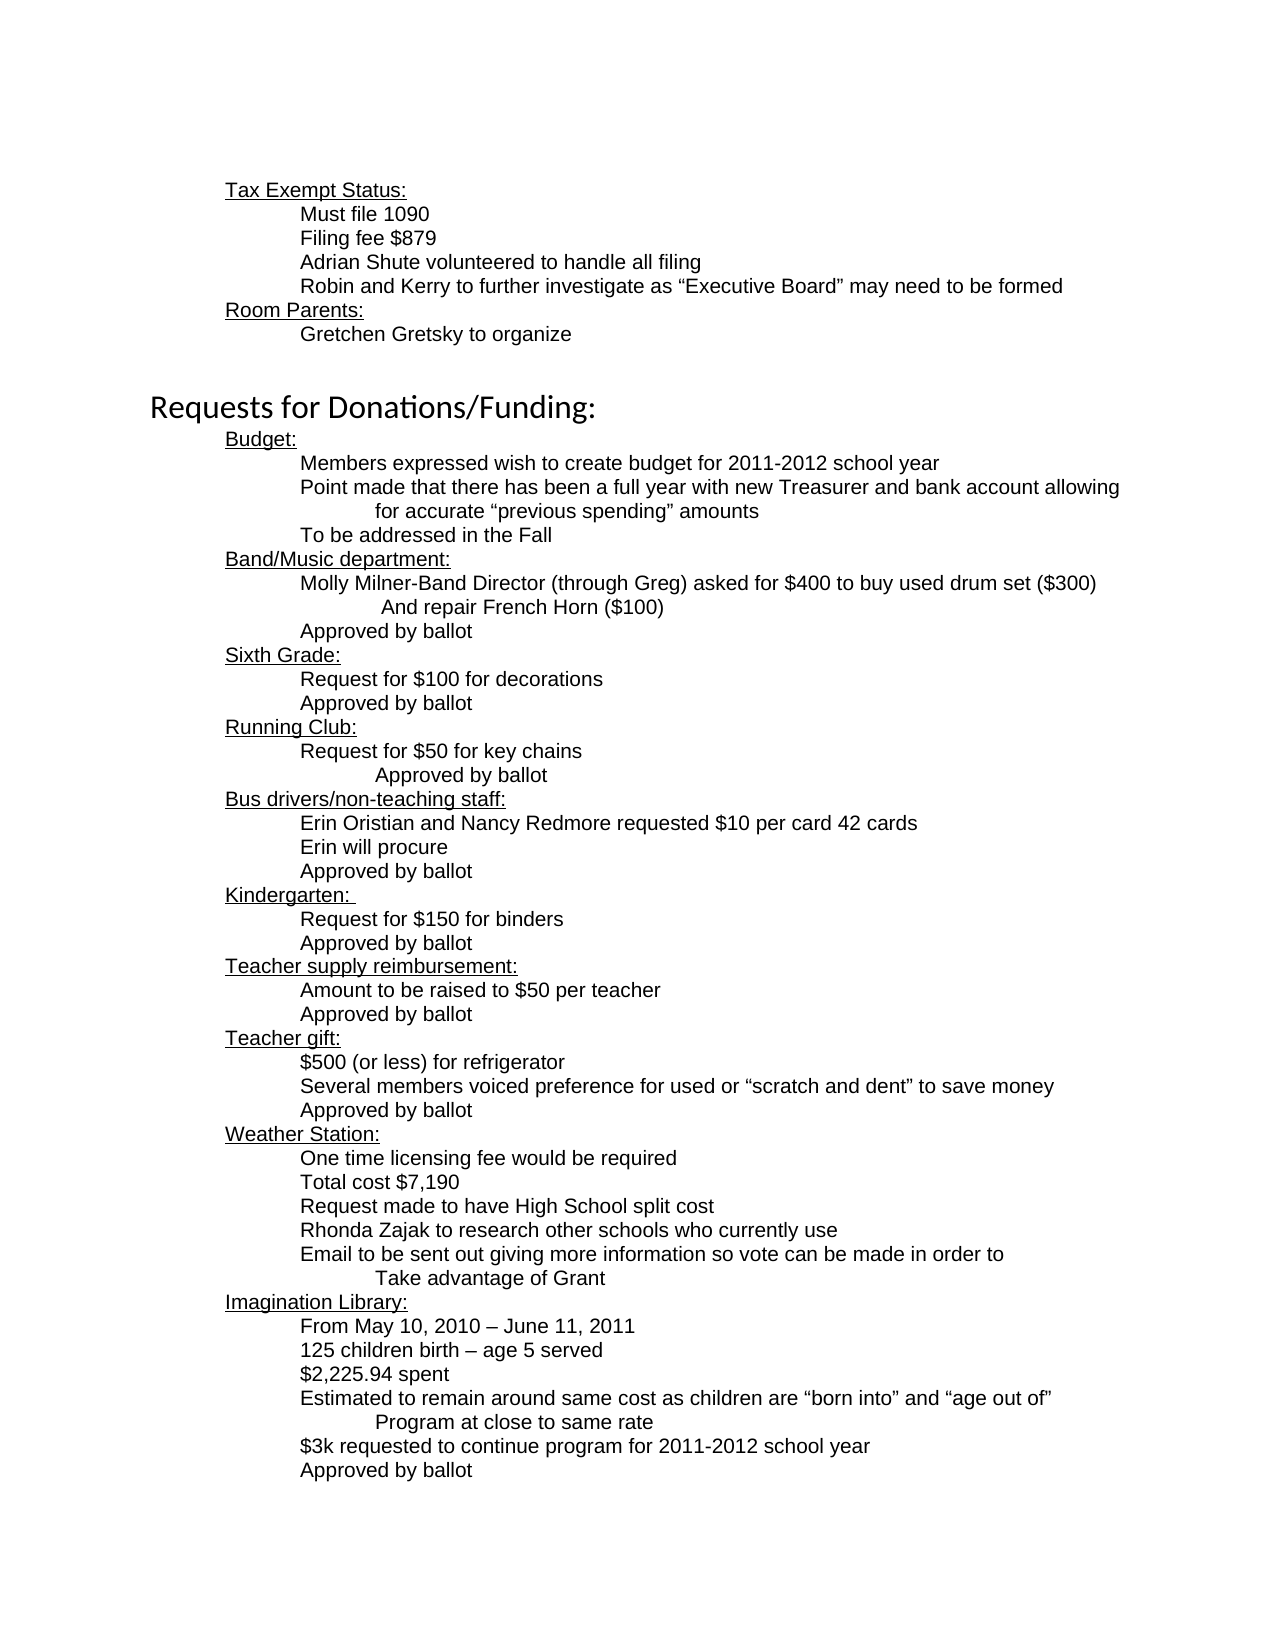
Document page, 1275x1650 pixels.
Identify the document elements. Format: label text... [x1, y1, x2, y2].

text Robin and Kerry to further investigate as “Executive Board” may need to be formed [150, 274, 1125, 298]
text Molly Milner-Band Director (through Greg) asked for $400 to buy used drum set ($300) [225, 571, 1125, 595]
text Estimated to remain around same cost as children are “born into” and “age out of” [225, 1386, 1125, 1409]
text Rhonda Zajak to research other schools who currently use [225, 1218, 1125, 1242]
text Tax Exempt Status: [150, 178, 1125, 202]
text Request made to have High School split cost [225, 1194, 1125, 1218]
text Amount to be raised to $50 per teacher [225, 978, 1125, 1002]
text Approved by ballot [225, 691, 1125, 715]
text Take advantage of Grant [225, 1266, 1125, 1290]
text $2,225.94 spent [225, 1362, 1125, 1386]
text Teacher supply reimbursement: [225, 954, 1125, 978]
text Approved by ballot [225, 619, 1125, 643]
text Members expressed wish to create budget for 2011-2012 school year [225, 451, 1125, 475]
text $500 (or less) for refrigerator [150, 1050, 1125, 1074]
text One time licensing fee would be required [225, 1146, 1125, 1170]
text Point made that there has been a full year with new Treasurer and bank account allowing [300, 475, 1125, 499]
text Teacher gift: [150, 1026, 1125, 1050]
text Budget: [225, 427, 1125, 451]
text for accurate “previous spending” amounts [300, 499, 1125, 523]
text Requests for Donations/Funding: [150, 386, 1125, 427]
text $3k requested to continue program for 2011-2012 school year [150, 1433, 1125, 1457]
text Approved by ballot [225, 1098, 1125, 1122]
text Sixth Grade: [150, 643, 1125, 667]
text Filing fee $879 [150, 226, 1125, 250]
text And repair French Horn ($100) [225, 595, 1125, 619]
text Adrian Shute volunteered to handle all filing [150, 250, 1125, 274]
text Erin will procure [150, 834, 1125, 858]
text Band/Music department: [150, 547, 1125, 571]
text Erin Oristian and Nancy Redmore requested $10 per card 42 cards [150, 811, 1125, 834]
text Bus drivers/non-teaching staff: [150, 787, 1125, 811]
text From May 10, 2010 – June 11, 2011 [225, 1314, 1125, 1338]
text Running Club: [150, 715, 1125, 739]
text Request for $100 for decorations [225, 667, 1125, 691]
text To be addressed in the Fall [150, 523, 1125, 547]
text Approved by ballot [225, 1457, 1125, 1481]
text Request for $150 for binders [225, 906, 1125, 930]
text Gretchen Gretsky to organize [150, 322, 1125, 346]
text Program at close to same rate [300, 1409, 1125, 1433]
text Several members voiced preference for used or “scratch and dent” to save money [150, 1074, 1125, 1098]
text Total cost $7,190 [225, 1170, 1125, 1194]
text 125 children birth – age 5 served [225, 1338, 1125, 1362]
text Must file 1090 [150, 202, 1125, 226]
text Kindergarten: [150, 882, 1125, 906]
text Room Parents: [150, 298, 1125, 322]
text Request for $50 for key chains [150, 739, 1125, 763]
text Approved by ballot [225, 763, 1125, 787]
text Approved by ballot [225, 858, 1125, 882]
text Approved by ballot [225, 1002, 1125, 1026]
text Imagination Library: [225, 1290, 1125, 1314]
text Approved by ballot [225, 930, 1125, 954]
text Email to be sent out giving more information so vote can be made in order to [225, 1242, 1125, 1266]
text Weather Station: [225, 1122, 1125, 1146]
